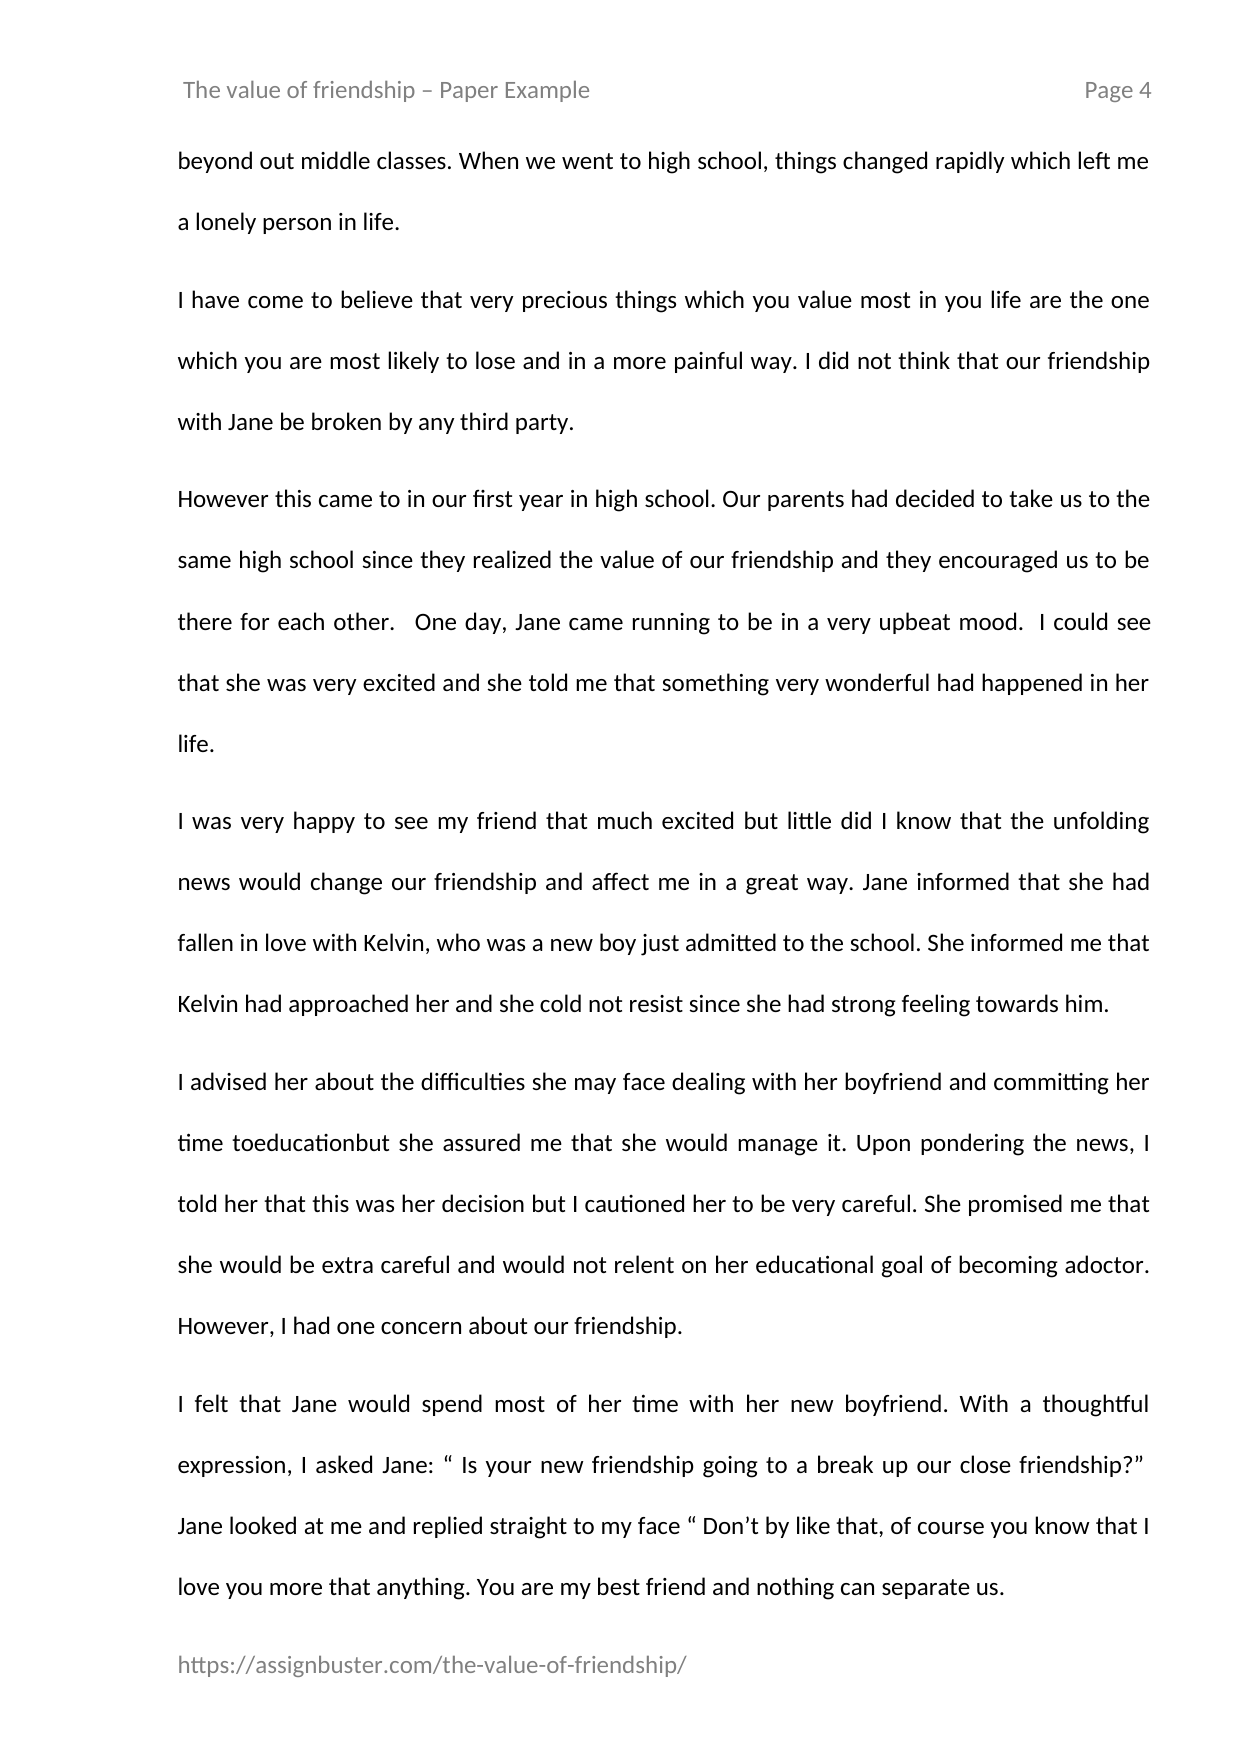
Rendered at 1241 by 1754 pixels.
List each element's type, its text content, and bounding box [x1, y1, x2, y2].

text I felt that Jane would spend most of her time with her new boyfriend. With a thoughtful expression, I asked Jane: “ Is your new friendship going to a break up our close friendship?” Jane looked at me and replied straight to my face “ Don’t by like that, of course you know that I love you more that anything. You are my best friend and nothing can separate us. [177, 1388, 1152, 1602]
text I advised her about the difficulties she may face dealing with her boyfriend and committing her time toeducationbut she assured me that she would manage it. Upon pondering the news, I told her that this was her decision but I cautioned her to be very careful. She promised me that she would be extra careful and would not relent on her educational goal of becoming adoctor. However, I had one concern about our friendship. [177, 1066, 1152, 1341]
text I have come to believe that very precious things which you value most in you life are the one which you are most likely to lose and in a more painful way. I did not think that our friendship with Jane be broken by any third party. [177, 284, 1152, 436]
text However this came to in our first year in high school. Our parents had decided to take us to the same high school since they realized the value of our friendship and they encouraged us to be there for each other. One day, Jane came running to be in a very upbeat mood. I could see that she was very excited and she told me that something very wonderful had happened in her life. [177, 483, 1152, 758]
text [177, 145, 1152, 237]
text I was very happy to see my friend that much excited but little did I know that the unfolding news would change our friendship and affect me in a great way. Jane informed that she had fallen in love with Kelvin, who was a new boy just admitted to the school. She informed me that Kelvin had approached her and she cold not resist since she had strong feeling towards him. [177, 805, 1152, 1019]
